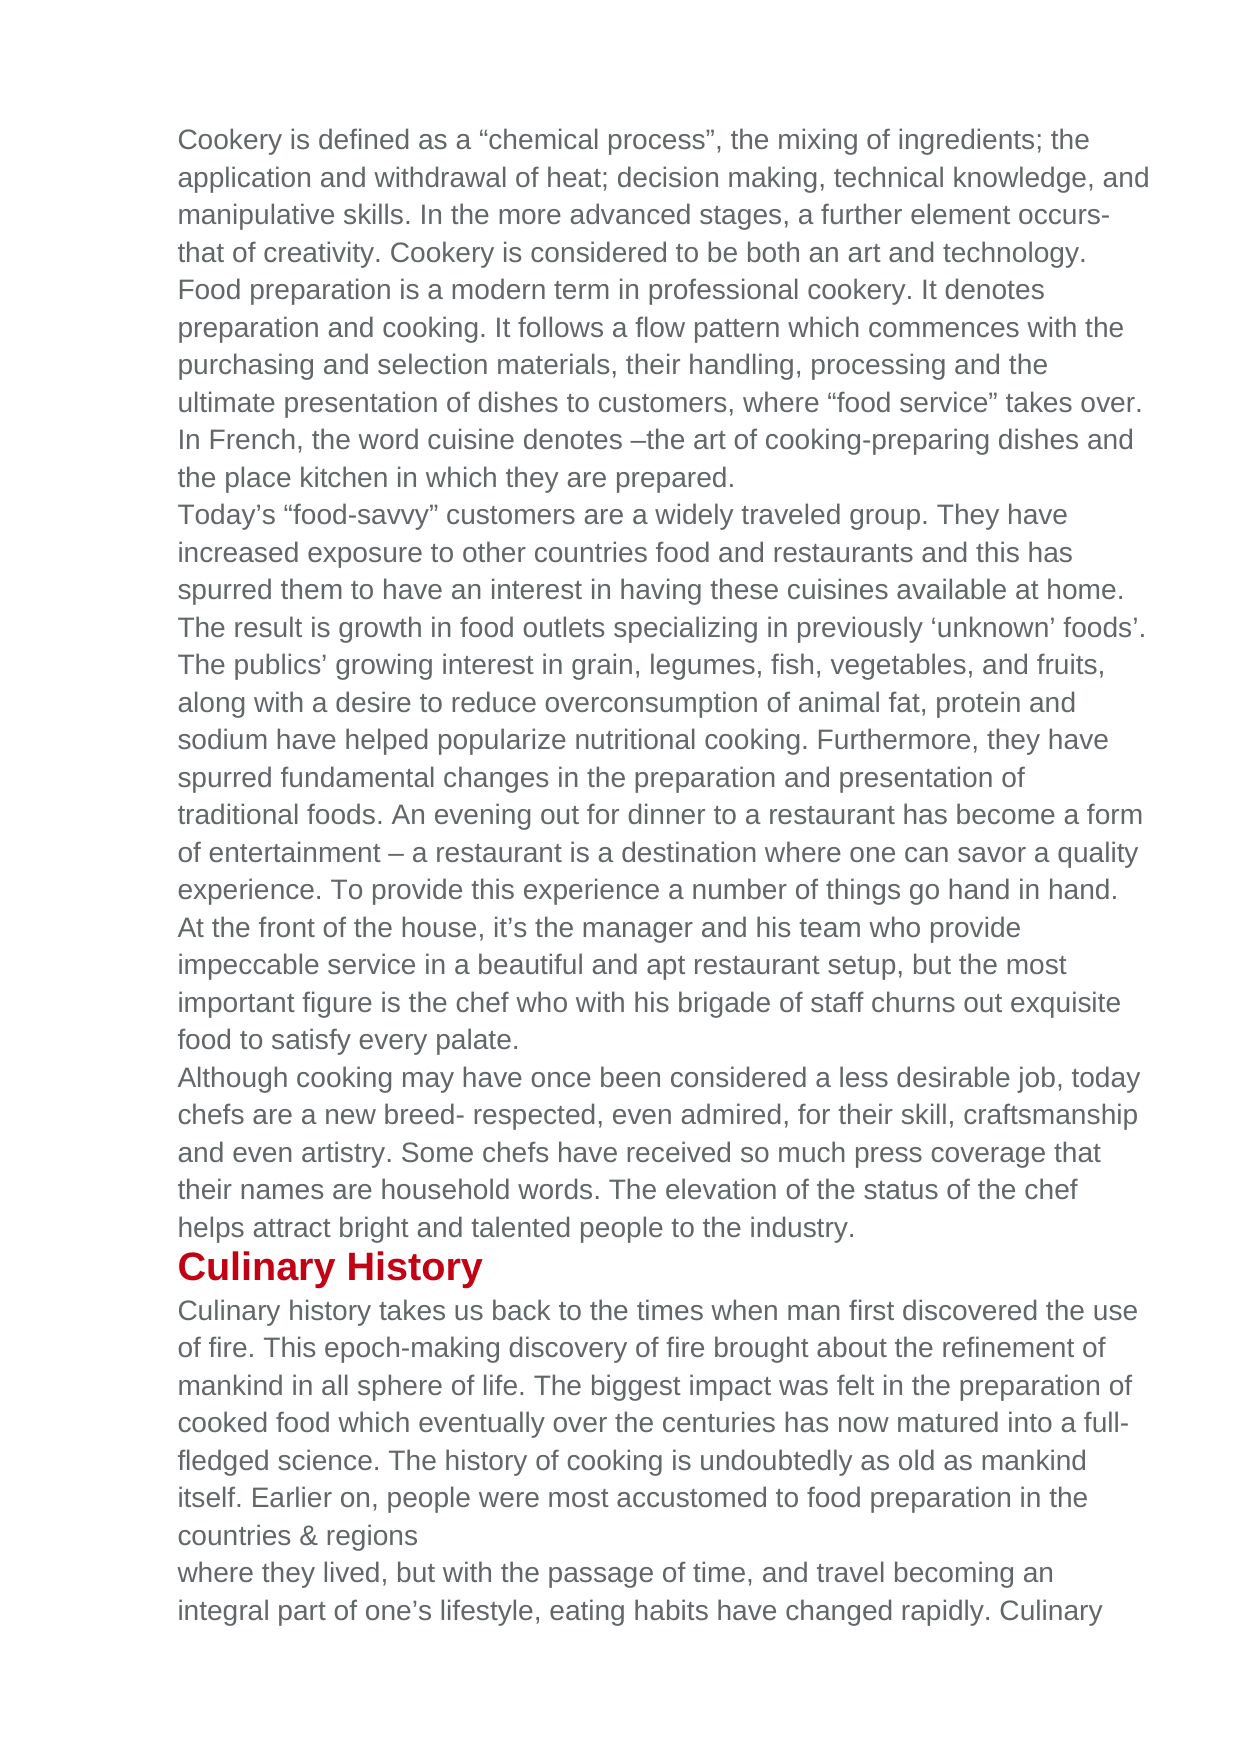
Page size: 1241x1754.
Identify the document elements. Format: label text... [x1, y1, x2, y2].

text Cookery is defined as a “chemical process”, the mixing of ingredients; the application and withdrawal of heat; decision making, technical knowledge, and manipulative skills. In the more advanced stages, a further element occurs- that of creativity. Cookery is considered to be both an art and technology. Food preparation is a modern term in professional cookery. It denotes preparation and cooking. It follows a flow pattern which commences with the purchasing and selection materials, their handling, processing and the ultimate presentation of dishes to customers, where “food service” takes over. In French, the word cuisine denotes –the art of cooking-preparing dishes and the place kitchen in which they are prepared. [177, 118, 1152, 493]
text Although cooking may have once been considered a less desirable job, today chefs are a new breed- respected, even admired, for their skill, craftsmanship and even artistry. Some chefs have received so much press coverage that their names are household words. The elevation of the status of the chef helps attract bright and talented people to the industry. [177, 1056, 1152, 1243]
text Culinary History [177, 1243, 1152, 1289]
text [177, 1289, 1152, 1626]
text Today’s “food-savvy” customers are a widely traveled group. They have increased exposure to other countries food and restaurants and this has spurred them to have an interest in having these cuisines available at home. The result is growth in food outlets specializing in previously ‘unknown’ foods’. The publics’ growing interest in grain, legumes, fish, vegetables, and fruits, along with a desire to reduce overconsumption of animal fat, protein and sodium have helped popularize nutritional cooking. Furthermore, they have spurred fundamental changes in the preparation and presentation of traditional foods. An evening out for dinner to a restaurant has become a form of entertainment – a restaurant is a destination where one can savor a quality experience. To provide this experience a number of things go hand in hand. At the front of the house, it’s the manager and his team who provide impeccable service in a beautiful and apt restaurant setup, but the most important figure is the chef who with his brigade of staff churns out exquisite food to satisfy every palate. [177, 493, 1152, 1056]
